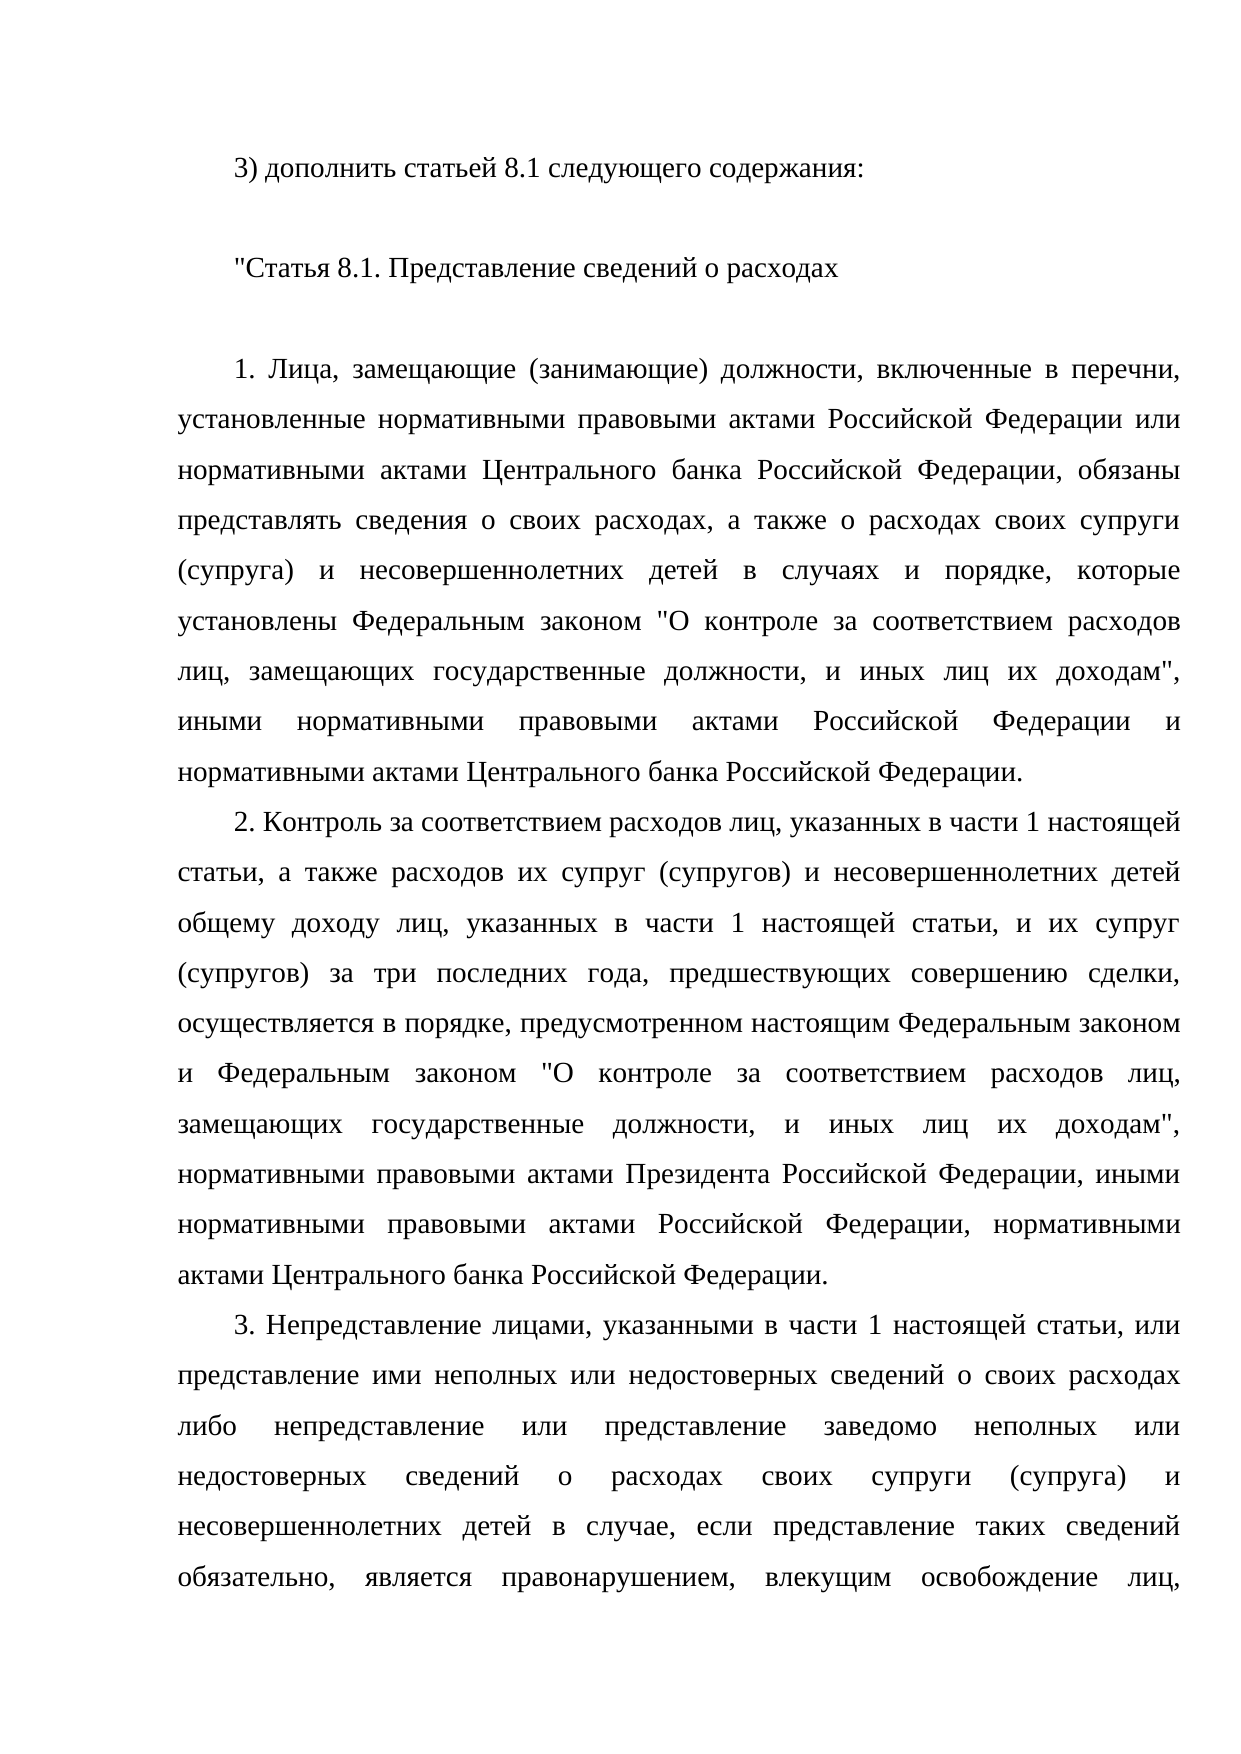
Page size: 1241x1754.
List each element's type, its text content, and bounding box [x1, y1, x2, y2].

text 1. Лица, замещающие (занимающие) должности, включенные в перечни, установленные нормативными правовыми актами Российской Федерации или нормативными актами Центрального банка Российской Федерации, обязаны представлять сведения о своих расходах, а также о расходах своих супруги (супруга) и несовершеннолетних детей в случаях и порядке, которые установлены Федеральным законом "О контроле за соответствием расходов лиц, замещающих государственные должности, и иных лиц их доходам", иными нормативными правовыми актами Российской Федерации и нормативными актами Центрального банка Российской Федерации. [177, 351, 1181, 787]
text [177, 1307, 1181, 1592]
text 2. Контроль за соответствием расходов лиц, указанных в части 1 настоящей статьи, а также расходов их супруг (супругов) и несовершеннолетних детей общему доходу лиц, указанных в части 1 настоящей статьи, и их супруг (супругов) за три последних года, предшествующих совершению сделки, осуществляется в порядке, предусмотренном настоящим Федеральным законом и Федеральным законом "О контроле за соответствием расходов лиц, замещающих государственные должности, и иных лиц их доходам", нормативными правовыми актами Президента Российской Федерации, иными нормативными правовыми актами Российской Федерации, нормативными актами Центрального банка Российской Федерации. [177, 804, 1181, 1290]
text 3) дополнить статьей 8.1 следующего содержания: [177, 150, 1181, 183]
text "Статья 8.1. Представление сведений о расходах [177, 251, 1181, 284]
